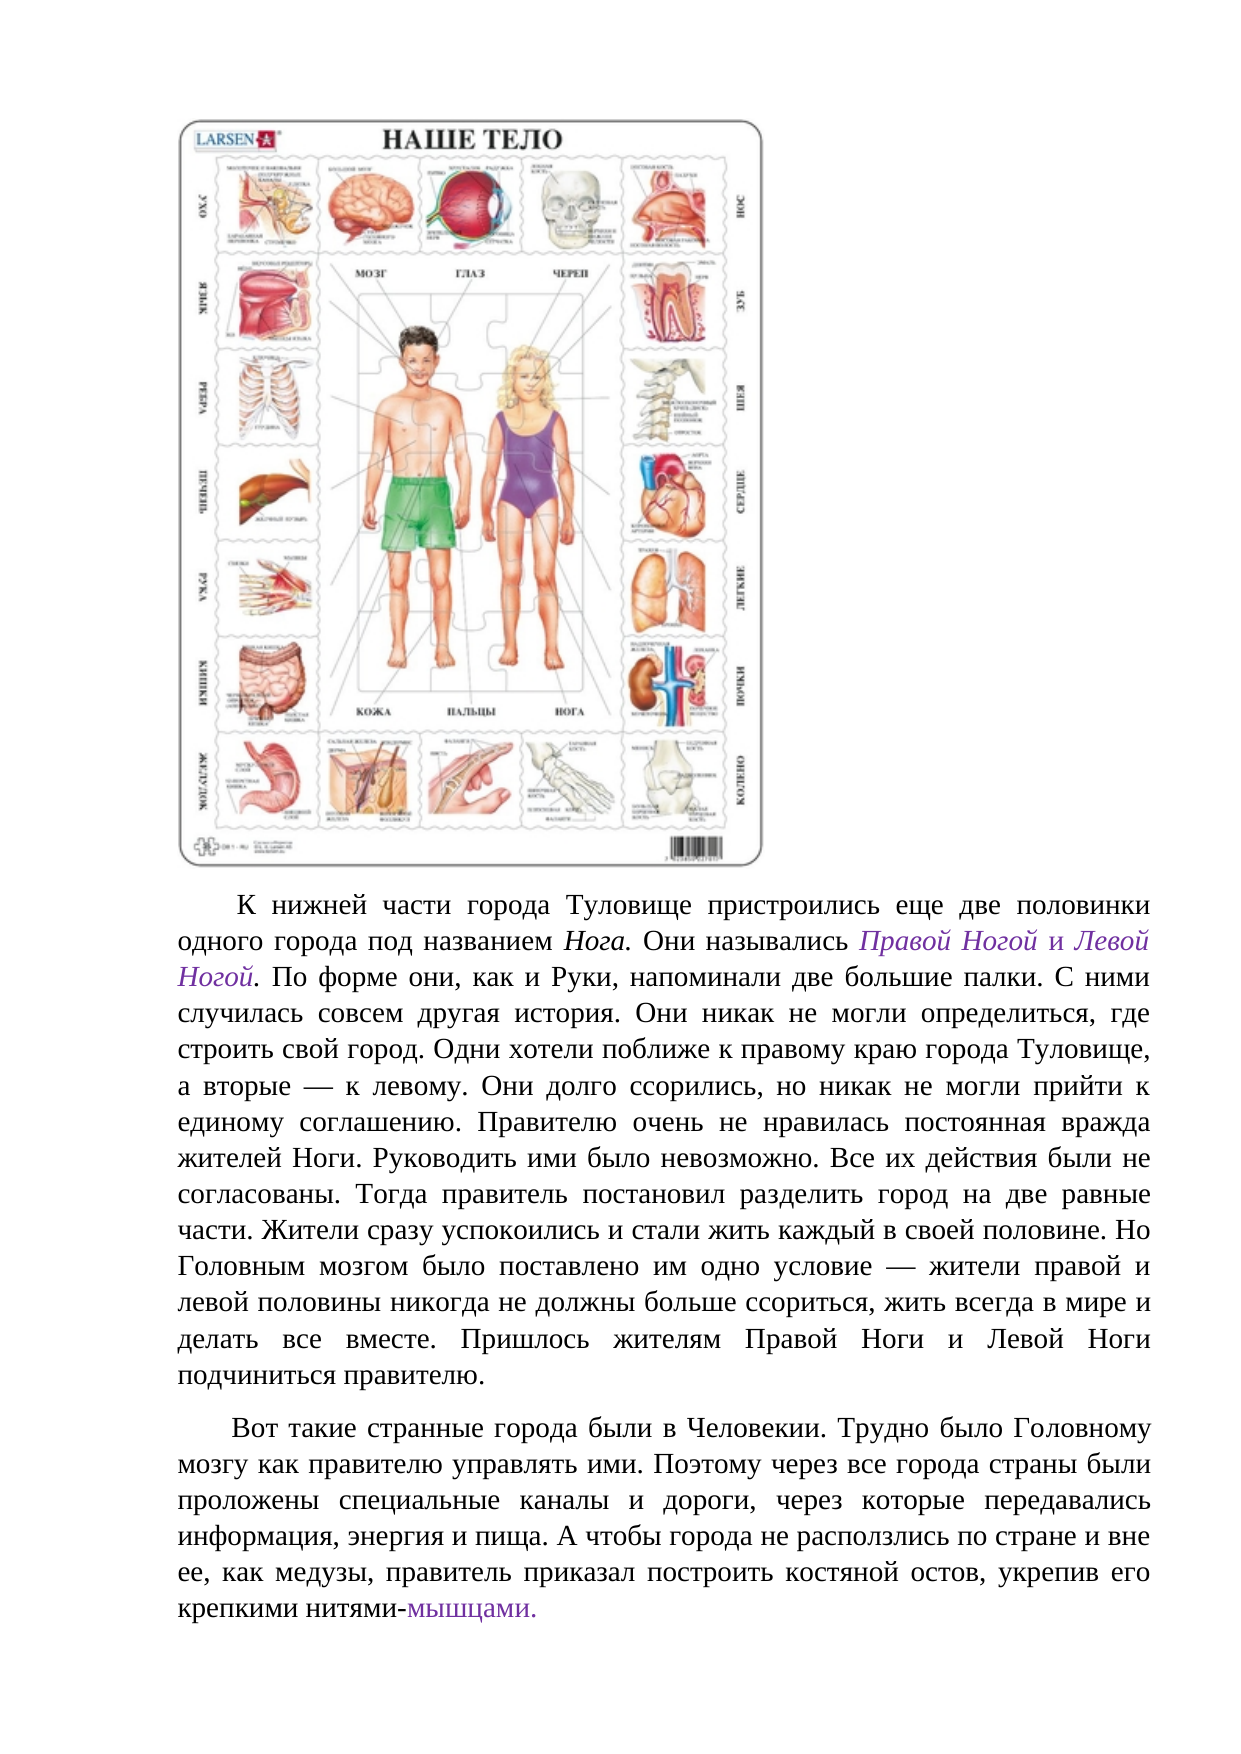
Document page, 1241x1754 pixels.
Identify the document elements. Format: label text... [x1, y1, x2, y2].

text Вот такие странные города были в Человекии. Трудно было Головному мозгу как правителю управлять ими. Поэтому через все города страны были проложены специальные каналы и дороги, через которые передавались информация, энергия и пища. А чтобы города не расползлись по стране и вне ее, как медузы, правитель приказал построить костяной остов, укрепив его крепкими нитями-мышцами. [177, 1410, 1152, 1624]
picture [177, 118, 765, 869]
text К нижней части города Туловище пристроились еще две половинки одного города под названием Нога. Они назывались Правой Ногой и Левой Ногой. По форме они, как и Руки, напоминали две большие палки. С ними случилась совсем другая история. Они никак не могли определиться, где строить свой город. Одни хотели поближе к правому краю города Туловище, а вторые — к левому. Они долго ссорились, но никак не могли прийти к единому соглашению. Правителю очень не нравилась постоянная вражда жителей Ноги. Руководить ими было невозможно. Все их действия были не согласованы. Тогда правитель постановил разделить город на две равные части. Жители сразу успокоились и стали жить каждый в своей половине. Но Головным мозгом было поставлено им одно условие — жители правой и левой половины никогда не должны больше ссориться, жить всегда в мире и делать все вместе. Пришлось жителям Правой Ноги и Левой Ноги подчиниться правителю. [177, 887, 1152, 1390]
